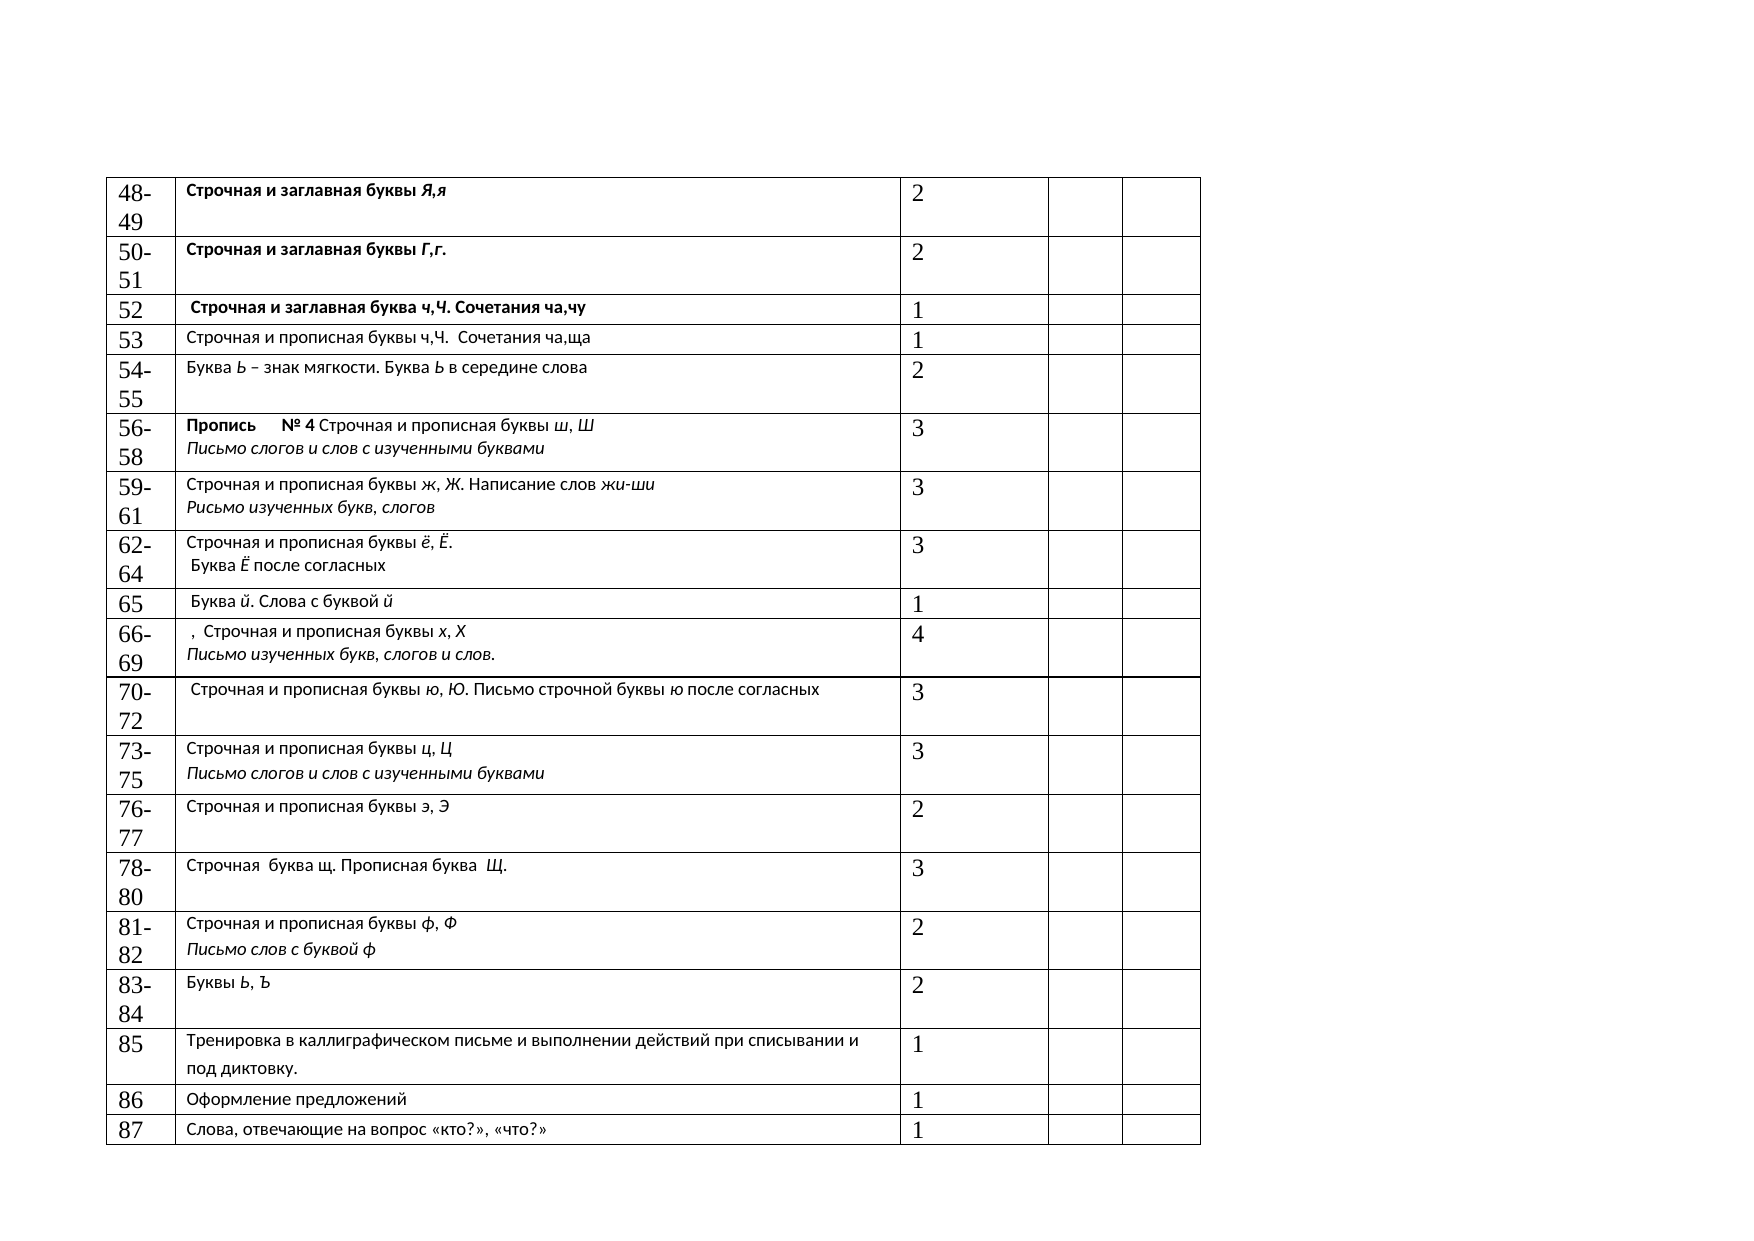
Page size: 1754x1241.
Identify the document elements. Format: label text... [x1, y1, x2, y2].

table_cell Строчная и заглавная буквы Я,я [176, 178, 900, 236]
table_cell [1123, 589, 1200, 618]
table_cell 1 [901, 1085, 1048, 1114]
table_cell [1123, 1085, 1200, 1114]
table_cell 83-84 [107, 970, 175, 1028]
table_cell 52 [107, 295, 175, 324]
table_cell [1049, 736, 1122, 793]
table_cell 4 [901, 619, 1048, 676]
table_cell [1123, 1029, 1200, 1084]
table_cell [1123, 795, 1200, 852]
table_cell 3 [901, 414, 1048, 471]
table_cell [1123, 325, 1200, 354]
table_cell [1049, 853, 1122, 911]
table_cell [1049, 1085, 1122, 1114]
table_cell Строчная и прописная буквы ж, Ж. Написание слов жи-ши Рисьмо изученных букв, слогов [176, 472, 900, 529]
table_cell [1049, 531, 1122, 588]
table_cell [1123, 178, 1200, 236]
table_cell [1123, 678, 1200, 735]
table_cell 1 [901, 295, 1048, 324]
table_cell [1049, 589, 1122, 618]
table_cell [1049, 912, 1122, 969]
table_cell Строчная и заглавная буква ч,Ч. Сочетания ча,чу [176, 295, 900, 324]
table_cell 65 [107, 589, 175, 618]
table_cell Строчная и прописная буквы ю, Ю. Письмо строчной буквы ю после согласных [176, 678, 900, 735]
table_cell [1049, 1029, 1122, 1084]
table_cell 66-69 [107, 619, 175, 676]
table_cell [1123, 414, 1200, 471]
table_cell [1049, 355, 1122, 412]
table_cell , Строчная и прописная буквы х, Х Письмо изученных букв, слогов и слов. [176, 619, 900, 676]
table_cell [1049, 795, 1122, 852]
table_cell [1123, 472, 1200, 529]
table_cell 1 [901, 589, 1048, 618]
table_cell 3 [901, 853, 1048, 911]
table_cell [1123, 736, 1200, 793]
table_cell [1049, 325, 1122, 354]
table_cell [1123, 970, 1200, 1028]
table_cell 2 [901, 795, 1048, 852]
table_cell 3 [901, 531, 1048, 588]
table_cell 48-49 [107, 178, 175, 236]
table_cell 76-77 [107, 795, 175, 852]
table_cell [1049, 178, 1122, 236]
table_cell 2 [901, 237, 1048, 294]
table_cell 1 [901, 325, 1048, 354]
table_cell [1123, 355, 1200, 412]
table_cell [1123, 1115, 1200, 1144]
table_cell [1123, 853, 1200, 911]
table_cell 2 [901, 970, 1048, 1028]
table_cell 1 [901, 1115, 1048, 1144]
table_cell 3 [901, 736, 1048, 793]
table_cell 78-80 [107, 853, 175, 911]
table_cell Строчная и заглавная буквы Г,г. [176, 237, 900, 294]
table_cell 62-64 [107, 531, 175, 588]
table_cell 73-75 [107, 736, 175, 793]
table_cell 3 [901, 678, 1048, 735]
table_cell [1049, 414, 1122, 471]
table_cell Строчная буква щ. Прописная буква Щ. [176, 853, 900, 911]
table_cell 2 [901, 178, 1048, 236]
table_cell 70-72 [107, 678, 175, 735]
table_cell [1049, 1115, 1122, 1144]
table_cell [1123, 295, 1200, 324]
table_cell Буква Ь – знак мягкости. Буква Ь в середине слова [176, 355, 900, 412]
table_cell 85 [107, 1029, 175, 1084]
table_cell Строчная и прописная буквы ч,Ч. Сочетания ча,ща [176, 325, 900, 354]
table_cell Буквы Ь, Ъ [176, 970, 900, 1028]
table_cell [1123, 531, 1200, 588]
table_cell Слова, отвечающие на вопрос «кто?», «что?» [176, 1115, 900, 1144]
table_cell 50-51 [107, 237, 175, 294]
table_cell [1049, 970, 1122, 1028]
table_cell Строчная и прописная буквы э, Э [176, 795, 900, 852]
table_cell [1049, 295, 1122, 324]
table_cell Пропись № 4 Строчная и прописная буквы ш, Ш Письмо слогов и слов с изученными буквами [176, 414, 900, 471]
table_cell 87 [107, 1115, 175, 1144]
table_cell 53 [107, 325, 175, 354]
table_cell 3 [901, 472, 1048, 529]
table_cell Буква й. Слова с буквой й [176, 589, 900, 618]
table_cell 54-55 [107, 355, 175, 412]
table_cell 2 [901, 355, 1048, 412]
table_cell 86 [107, 1085, 175, 1114]
table_cell [1049, 678, 1122, 735]
table_cell [1123, 619, 1200, 676]
table_cell 2 [901, 912, 1048, 969]
table_cell [1123, 237, 1200, 294]
table_cell 81-82 [107, 912, 175, 969]
table_cell 59-61 [107, 472, 175, 529]
table_cell Строчная и прописная буквы ц, Ц Письмо слогов и слов с изученными буквами [176, 736, 900, 793]
table_cell Оформление предложений [176, 1085, 900, 1114]
table_cell 56-58 [107, 414, 175, 471]
table_cell [1049, 472, 1122, 529]
table_cell Строчная и прописная буквы ё, Ё. Буква Ё после согласных [176, 531, 900, 588]
table_cell Тренировка в каллиграфическом письме и выполнении действий при списывании и под диктовку. [176, 1029, 900, 1084]
table_cell [1123, 912, 1200, 969]
table_cell 1 [901, 1029, 1048, 1084]
table_cell Строчная и прописная буквы ф, Ф Письмо слов с буквой ф [176, 912, 900, 969]
table_cell [1049, 619, 1122, 676]
table_cell [1049, 237, 1122, 294]
